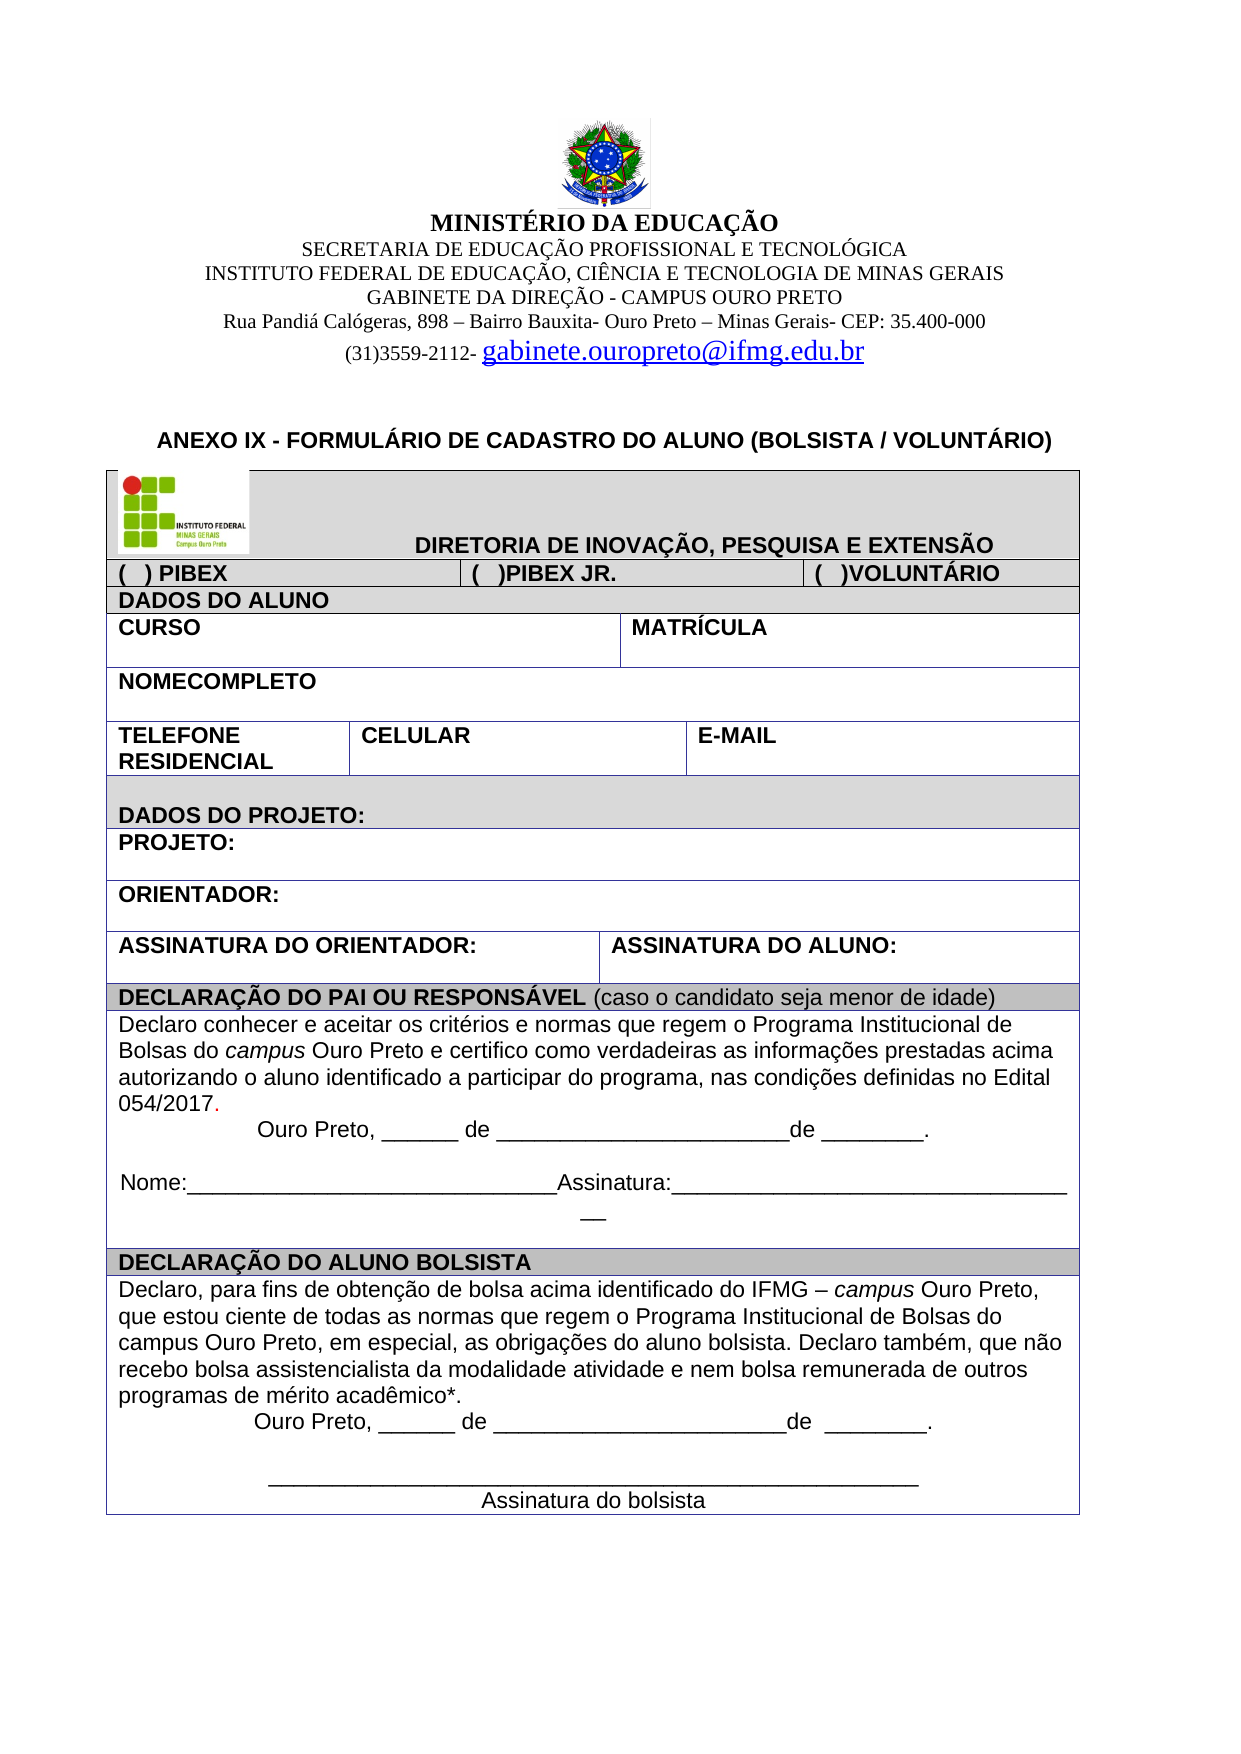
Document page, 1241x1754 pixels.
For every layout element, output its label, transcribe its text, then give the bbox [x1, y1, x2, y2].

picture [118, 470, 250, 554]
table_cell DADOS DO PROJETO: [107, 776, 1079, 828]
picture [557, 118, 652, 209]
table_cell ORIENTADOR: [107, 881, 1079, 931]
table_cell declaro, para fins de obtenção de bolsa acima identificado do IFMG – campus Ouro Preto, que estou ciente de todas as normas que regem o Programa Institucional de Bolsas do campus Ouro Preto, em especial, as obrigações do aluno bolsista. Declaro também, que não recebo bolsa assistencialista da modalidade atividade e nem bolsa remunerada de outros programas de mérito acadêmico*. Ouro Preto, ______ de _______________________de ________. ___________________________________________________ Assinatura do bolsista [107, 1276, 1079, 1514]
table_cell [107, 614, 620, 667]
table_cell Assinatura do orientador: [107, 932, 599, 982]
table_cell ( )PIBEX JR. [461, 560, 803, 586]
text (31)3559-2112- gabinete.ouropreto@ifmg.edu.br [118, 333, 1091, 367]
text GABINETE DA DIREÇÃO - CAMPUS OURO PRETO [118, 285, 1091, 309]
table_header DIRETORIA DE INOVAÇÃO, PESQUISA E EXTENSÃO [107, 471, 1079, 558]
table_cell residencial [107, 722, 349, 774]
text ANEXO IX - formulÁrio DE cadastro do aluno (BOLSISTA / VOLUNTÁRIO) [118, 427, 1091, 453]
table_cell Assinatura do aluno: [600, 932, 1079, 982]
text MINISTÉRIO DA EDUCAÇÃO [118, 208, 1091, 237]
table_cell ( ) PIBEX [107, 560, 460, 586]
text SECRETARIA DE EDUCAÇÃO PROFISSIONAL E TECNOLÓGICA [118, 237, 1091, 261]
table_cell [687, 722, 1079, 774]
table_cell [621, 614, 1079, 667]
text Rua Pandiá Calógeras, 898 – Bairro Bauxita- Ouro Preto – Minas Gerais- CEP: 35.400-000 [118, 309, 1091, 333]
table_cell [107, 668, 1079, 721]
table_cell [350, 722, 686, 774]
table_cell pROJETO: [107, 829, 1079, 880]
table_cell Dados do [107, 587, 1079, 613]
table_cell declaro conhecer e aceitar os critérios e normas que regem o Programa Institucional de Bolsas do campus Ouro Preto e certifico como verdadeiras as informações prestadas acima autorizando o aluno identificado a participar do programa, nas condições definidas no Edital 054/2017. Ouro Preto, ______ de _______________________de ________. Nome:_____________________________Assinatura:_________________________________ [107, 1011, 1079, 1248]
text INSTITUTO FEDERAL DE EDUCAÇÃO, CIÊNCIA E TECNOLOGIA DE MINAS GERAIS [118, 261, 1091, 285]
table_cell DECLARAÇÃO DO aluno bolsista [107, 1249, 1079, 1275]
table_cell DECLARAÇÃO DO PAI OU RESPONSÁVEL (caso o candidato seja menor de idade) [107, 984, 1079, 1010]
table_cell ( )voluntário [804, 560, 1079, 586]
